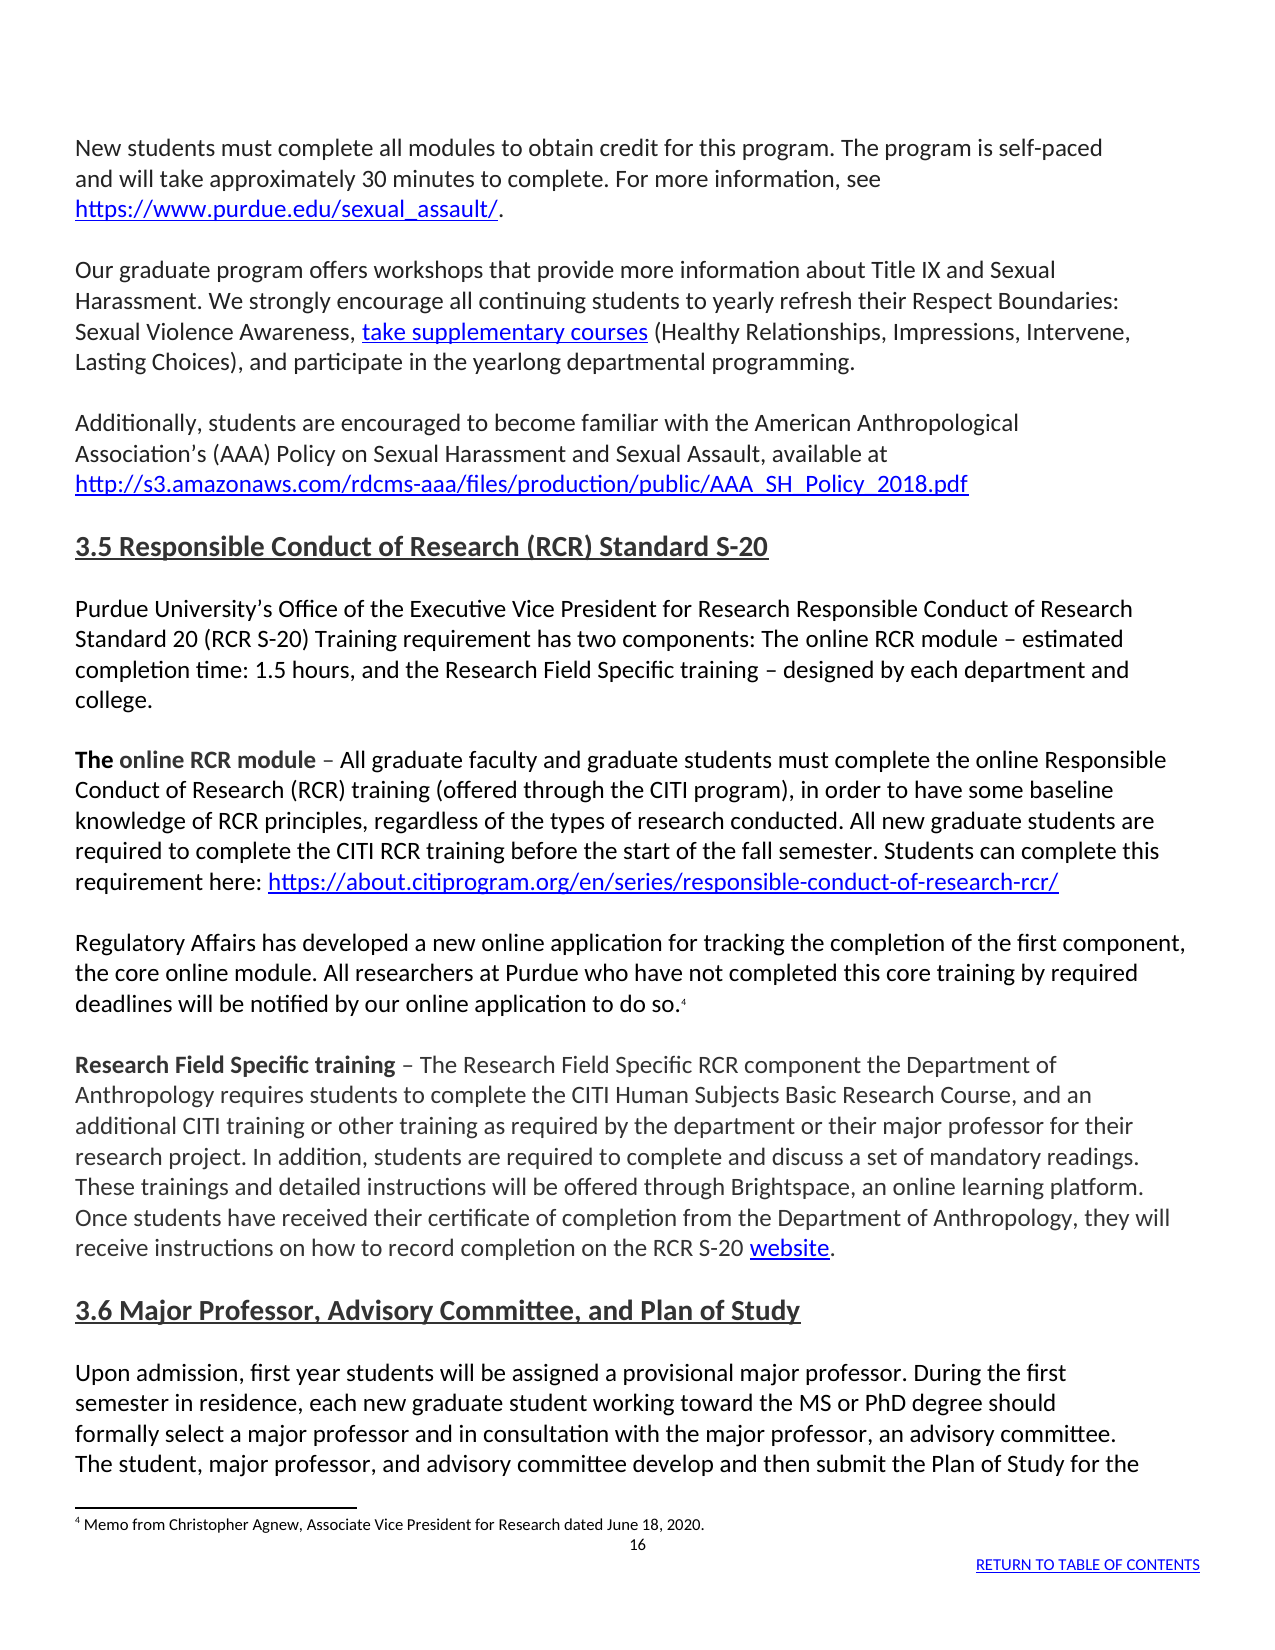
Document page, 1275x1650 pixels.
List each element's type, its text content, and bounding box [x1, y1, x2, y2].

text New students must complete all modules to obtain credit for this program. The program is self-paced and will take approximately 30 minutes to complete. For more information, see https://www.purdue.edu/sexual_assault/. [75, 132, 1134, 224]
text Research Field Specific training – The Research Field Specific RCR component the Department of Anthropology requires students to complete the CITI Human Subjects Basic Research Course, and an additional CITI training or other training as required by the department or their major professor for their research project. In addition, students are required to complete and discuss a set of mandatory readings. These trainings and detailed instructions will be offered through Brightspace, an online learning platform. Once students have received their certificate of completion from the Department of Anthropology, they will receive instructions on how to record completion on the RCR S-20 website. [75, 1049, 1200, 1263]
text Additionally, students are encouraged to become familiar with the American Anthropological Association’s (AAA) Policy on Sexual Harassment and Sexual Assault, available at http://s3.amazonaws.com/rdcms-aaa/files/production/public/AAA_SH_Policy_2018.pdf [75, 407, 1134, 499]
text Purdue University’s Office of the Executive Vice President for Research Responsible Conduct of Research Standard 20 (RCR S-20) Training requirement has two components: The online RCR module – estimated completion time: 1.5 hours, and the Research Field Specific training – designed by each department and college. [75, 593, 1200, 715]
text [75, 1357, 1144, 1479]
subtitle 3.6 Major Professor, Advisory Committee, and Plan of Study [75, 1292, 1144, 1328]
text The online RCR module – All graduate faculty and graduate students must complete the online Responsible Conduct of Research (RCR) training (offered through the CITI program), in order to have some baseline knowledge of RCR principles, regardless of the types of research conducted. All new graduate students are required to complete the CITI RCR training before the start of the fall semester. Students can complete this requirement here: https://about.citiprogram.org/en/series/responsible-conduct-of-research-rcr/ [75, 744, 1200, 897]
subtitle 3.5 Responsible Conduct of Research (RCR) Standard S-20 [75, 528, 1144, 563]
text Our graduate program offers workshops that provide more information about Title IX and Sexual Harassment. We strongly encourage all continuing students to yearly refresh their Respect Boundaries: Sexual Violence Awareness, take supplementary courses (Healthy Relationships, Impressions, Intervene, Lasting Choices), and participate in the yearlong departmental programming. [75, 254, 1134, 377]
text Regulatory Affairs has developed a new online application for tracking the completion of the first component, the core online module. All researchers at Purdue who have not completed this core training by required deadlines will be notified by our online application to do so. [75, 927, 1200, 1019]
